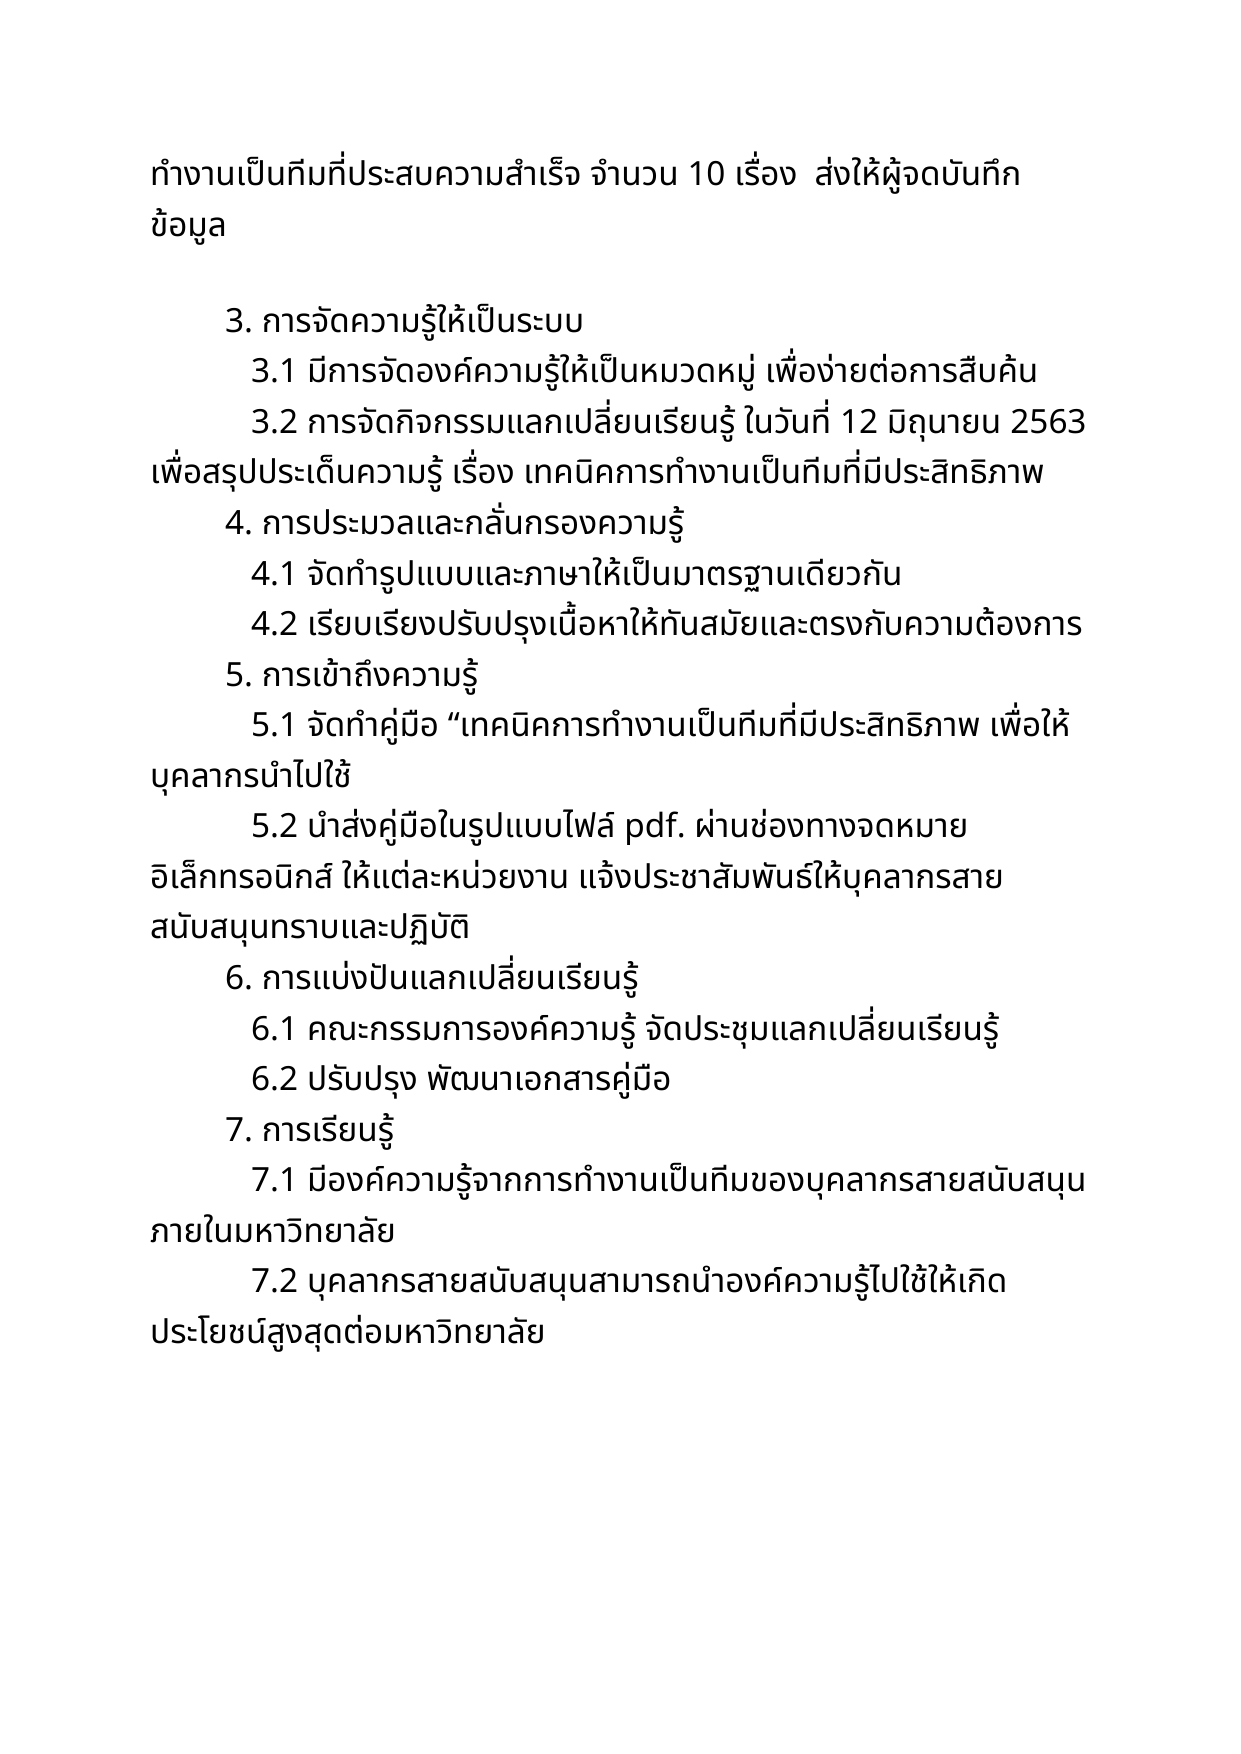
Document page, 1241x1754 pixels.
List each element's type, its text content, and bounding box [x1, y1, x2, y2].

text 3. การจัดความรู้ให้เป็นระบบ [150, 296, 1090, 347]
text 4.1 จัดทำรูปแบบและภาษาให้เป็นมาตรฐานเดียวกัน [150, 549, 1090, 600]
text 6. การแบ่งปันแลกเปลี่ยนเรียนรู้ [150, 954, 1090, 1004]
text 3.2 การจัดกิจกรรมแลกเปลี่ยนเรียนรู้ ในวันที่ 12 มิถุนายน 2563 เพื่อสรุปประเด็นความรู้ เรื่อง เทคนิคการทำงานเป็นทีมที่มีประสิทธิภาพ [150, 398, 1090, 499]
text 4.2 เรียบเรียงปรับปรุงเนื้อหาให้ทันสมัยและตรงกับความต้องการ [150, 600, 1090, 651]
text 4. การประมวลและกลั่นกรองความรู้ [150, 499, 1090, 549]
text 3.1 มีการจัดองค์ความรู้ให้เป็นหมวดหมู่ เพื่อง่ายต่อการสืบค้น [150, 347, 1090, 398]
text 5.2 นำส่งคู่มือในรูปแบบไฟล์ pdf. ผ่านช่องทางจดหมายอิเล็กทรอนิกส์ ให้แต่ละหน่วยงาน แจ้งประชาสัมพันธ์ให้บุคลากรสายสนับสนุนทราบและปฏิบัติ [150, 802, 1090, 954]
text 7.1 มีองค์ความรู้จากการทำงานเป็นทีมของบุคลากรสายสนับสนุนภายในมหาวิทยาลัย [150, 1156, 1090, 1257]
text 7.2 บุคลากรสายสนับสนุนสามารถนำองค์ความรู้ไปใช้ให้เกิดประโยชน์สูงสุดต่อมหาวิทยาลัย [150, 1257, 1090, 1358]
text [150, 150, 1090, 251]
text 5.1 จัดทำคู่มือ “เทคนิคการทำงานเป็นทีมที่มีประสิทธิภาพ เพื่อให้บุคลากรนำไปใช้ [150, 701, 1090, 802]
text 7. การเรียนรู้ [150, 1106, 1090, 1156]
text 6.2 ปรับปรุง พัฒนาเอกสารคู่มือ [150, 1055, 1090, 1106]
text 6.1 คณะกรรมการองค์ความรู้ จัดประชุมแลกเปลี่ยนเรียนรู้ [150, 1004, 1090, 1055]
text 5. การเข้าถึงความรู้ [150, 651, 1090, 701]
